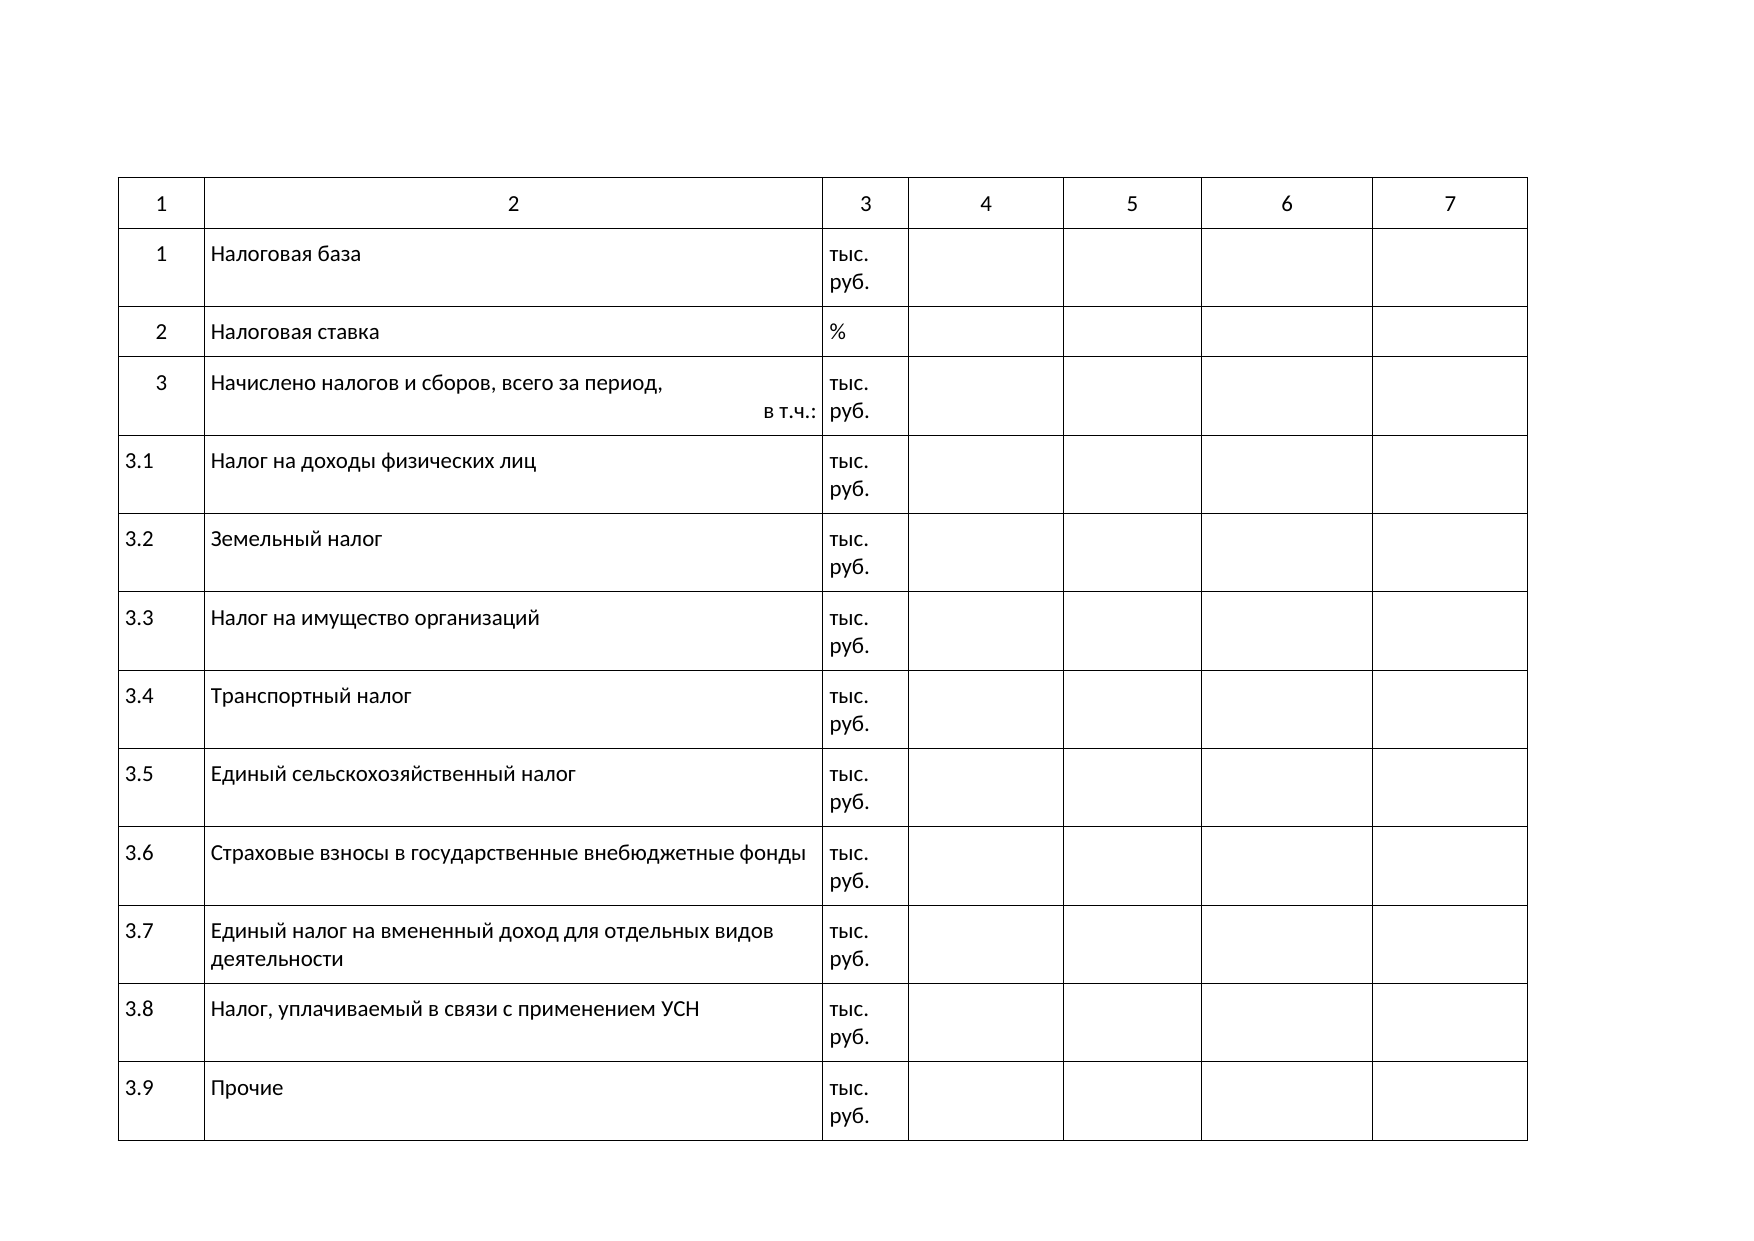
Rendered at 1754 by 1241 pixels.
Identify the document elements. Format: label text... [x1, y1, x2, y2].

table_cell [909, 592, 1063, 669]
table_cell тыс. руб. [823, 357, 908, 434]
table_cell [1064, 357, 1201, 434]
table_cell 3.7 [119, 906, 204, 983]
table_cell [1373, 514, 1527, 591]
table_cell 3 [823, 178, 908, 227]
table_cell [1064, 827, 1201, 904]
table_cell Налог на доходы физических лиц [205, 436, 822, 513]
table_cell 7 [1373, 178, 1527, 227]
table_cell тыс. руб. [823, 514, 908, 591]
table_cell [1202, 436, 1372, 513]
table_cell Единый налог на вмененный доход для отдельных видов деятельности [205, 906, 822, 983]
table_cell тыс. руб. [823, 827, 908, 904]
table_cell 3.2 [119, 514, 204, 591]
table_cell [1202, 592, 1372, 669]
table_cell 3.1 [119, 436, 204, 513]
table_cell [1373, 436, 1527, 513]
table_cell [909, 514, 1063, 591]
table_cell тыс. руб. [823, 592, 908, 669]
table_cell 3.3 [119, 592, 204, 669]
table_cell [909, 357, 1063, 434]
table_cell [909, 229, 1063, 306]
table_cell [909, 749, 1063, 826]
table_cell [1064, 1062, 1201, 1139]
table_cell тыс. руб. [823, 229, 908, 306]
table_cell Налоговая база [205, 229, 822, 306]
table_cell [1373, 592, 1527, 669]
table_cell [1373, 671, 1527, 748]
table_cell [1373, 229, 1527, 306]
table_cell Транспортный налог [205, 671, 822, 748]
table_cell [1373, 906, 1527, 983]
table_cell [909, 827, 1063, 904]
table_cell [1064, 984, 1201, 1061]
table_cell [1373, 749, 1527, 826]
table_cell 3.8 [119, 984, 204, 1061]
table_cell 2 [205, 178, 822, 227]
table_cell % [823, 307, 908, 356]
table_cell Начислено налогов и сборов, всего за период, в т.ч.: [205, 357, 822, 434]
table_cell [1202, 749, 1372, 826]
table_cell [1064, 671, 1201, 748]
table_cell [909, 436, 1063, 513]
table_cell тыс. руб. [823, 671, 908, 748]
table_cell [1202, 357, 1372, 434]
table_cell [909, 1062, 1063, 1139]
table_cell Единый сельскохозяйственный налог [205, 749, 822, 826]
table_cell [1202, 307, 1372, 356]
table_cell [1373, 357, 1527, 434]
table_cell 4 [909, 178, 1063, 227]
table_cell [1064, 229, 1201, 306]
table_cell [1064, 749, 1201, 826]
table_cell 1 [119, 178, 204, 227]
table_cell [909, 307, 1063, 356]
table_cell [1064, 307, 1201, 356]
table_cell тыс. руб. [823, 1062, 908, 1139]
table_cell [1373, 827, 1527, 904]
table_cell 2 [119, 307, 204, 356]
table_cell 3.5 [119, 749, 204, 826]
table_cell 3.6 [119, 827, 204, 904]
table_cell [909, 984, 1063, 1061]
table_cell 3.9 [119, 1062, 204, 1139]
table_cell [909, 906, 1063, 983]
table_cell [1202, 906, 1372, 983]
table_cell [1064, 436, 1201, 513]
table_cell [1373, 984, 1527, 1061]
table_cell [1064, 906, 1201, 983]
table_cell Налог на имущество организаций [205, 592, 822, 669]
table_cell [1064, 514, 1201, 591]
table_cell [1202, 229, 1372, 306]
table_cell 3 [119, 357, 204, 434]
table_cell Налог, уплачиваемый в связи с применением УСН [205, 984, 822, 1061]
table_cell [909, 671, 1063, 748]
table_cell тыс. руб. [823, 749, 908, 826]
table_cell Прочие [205, 1062, 822, 1139]
table_cell Налоговая ставка [205, 307, 822, 356]
table_cell 3.4 [119, 671, 204, 748]
table_cell [1202, 514, 1372, 591]
table_cell 6 [1202, 178, 1372, 227]
table_cell тыс. руб. [823, 906, 908, 983]
table_cell 5 [1064, 178, 1201, 227]
table_cell [1373, 1062, 1527, 1139]
table_cell [1064, 592, 1201, 669]
table_cell [1373, 307, 1527, 356]
table_cell [1202, 671, 1372, 748]
table_cell [1202, 1062, 1372, 1139]
table_cell тыс. руб. [823, 984, 908, 1061]
table_cell 1 [119, 229, 204, 306]
table_cell Земельный налог [205, 514, 822, 591]
table_cell Страховые взносы в государственные внебюджетные фонды [205, 827, 822, 904]
table_cell [1202, 984, 1372, 1061]
table_cell тыс. руб. [823, 436, 908, 513]
table_cell [1202, 827, 1372, 904]
